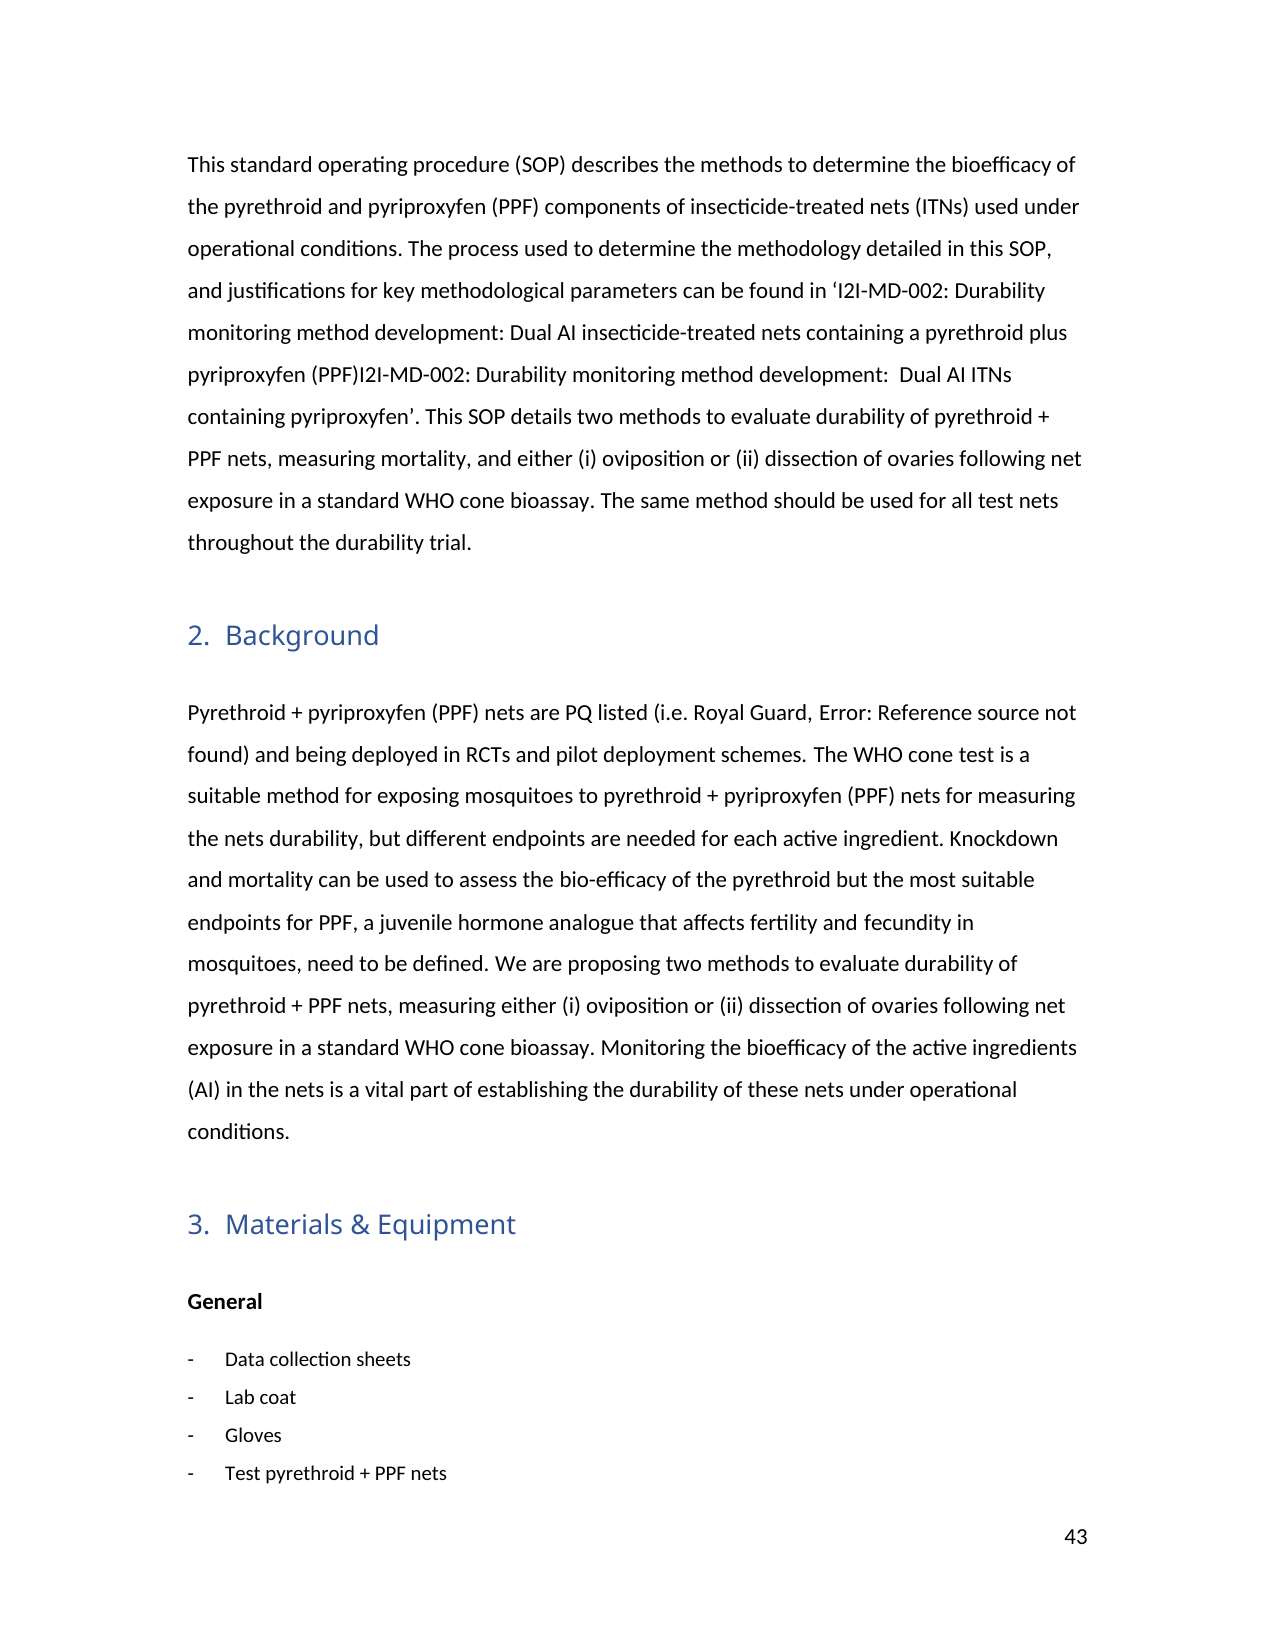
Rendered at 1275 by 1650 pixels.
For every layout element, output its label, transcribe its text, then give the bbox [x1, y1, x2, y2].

list Test pyrethroid + PPF nets [187, 1460, 1087, 1486]
text General [187, 1287, 1087, 1315]
text This standard operating procedure (SOP) describes the methods to determine the bioefficacy of the pyrethroid and pyriproxyfen (PPF) components of insecticide-treated nets (ITNs) used under operational conditions. The process used to determine the methodology detailed in this SOP, and justifications for key methodological parameters can be found in ‘I2I-MD-002: Durability monitoring method development: Dual AI insecticide-treated nets containing a pyrethroid plus pyriproxyfen (PPF)I2I-MD-002: Durability monitoring method development: Dual AI ITNs containing pyriproxyfen’. This SOP details two methods to evaluate durability of pyrethroid + PPF nets, measuring mortality, and either (i) oviposition or (ii) dissection of ovaries following net exposure in a standard WHO cone bioassay. The same method should be used for all test nets throughout the durability trial. [187, 150, 1087, 556]
list Background [187, 616, 1087, 653]
list Materials & Equipment [187, 1206, 1087, 1242]
list Lab coat [187, 1384, 1087, 1409]
list Data collection sheets [187, 1346, 1087, 1371]
list Gloves [187, 1422, 1087, 1448]
